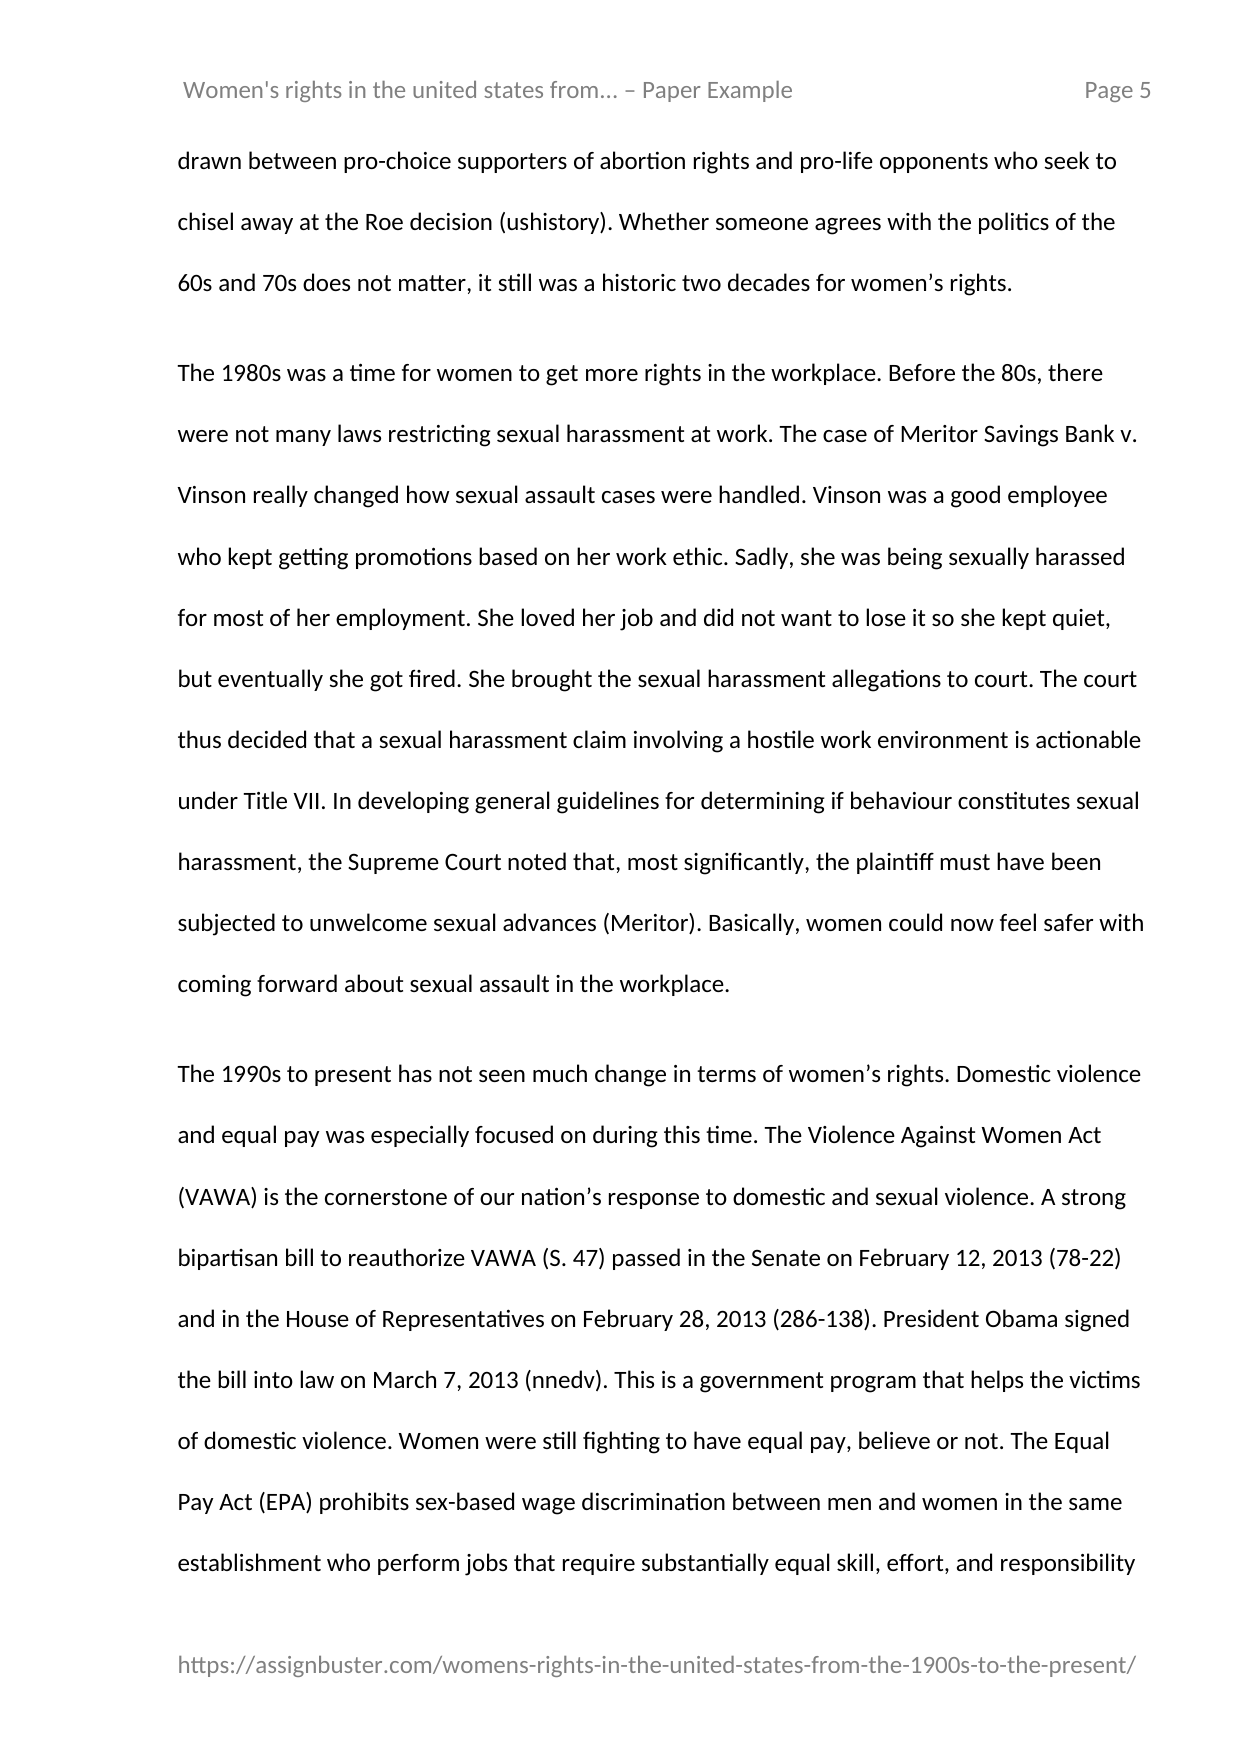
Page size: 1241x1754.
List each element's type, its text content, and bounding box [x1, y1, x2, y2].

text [177, 145, 1152, 298]
text The 1980s was a time for women to get more rights in the workplace. Before the 80s, there were not many laws restricting sexual harassment at work. The case of Meritor Savings Bank v. Vinson really changed how sexual assault cases were handled. Vinson was a good employee who kept getting promotions based on her work ethic. Sadly, she was being sexually harassed for most of her employment. She loved her job and did not want to lose it so she kept quiet, but eventually she got fired. She brought the sexual harassment allegations to court. The court thus decided that a sexual harassment claim involving a hostile work environment is actionable under Title VII. In developing general guidelines for determining if behaviour constitutes sexual harassment, the Supreme Court noted that, most significantly, the plaintiff must have been subjected to unwelcome sexual advances (Meritor). Basically, women could now feel safer with coming forward about sexual assault in the workplace. [177, 358, 1152, 998]
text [177, 1058, 1152, 1577]
